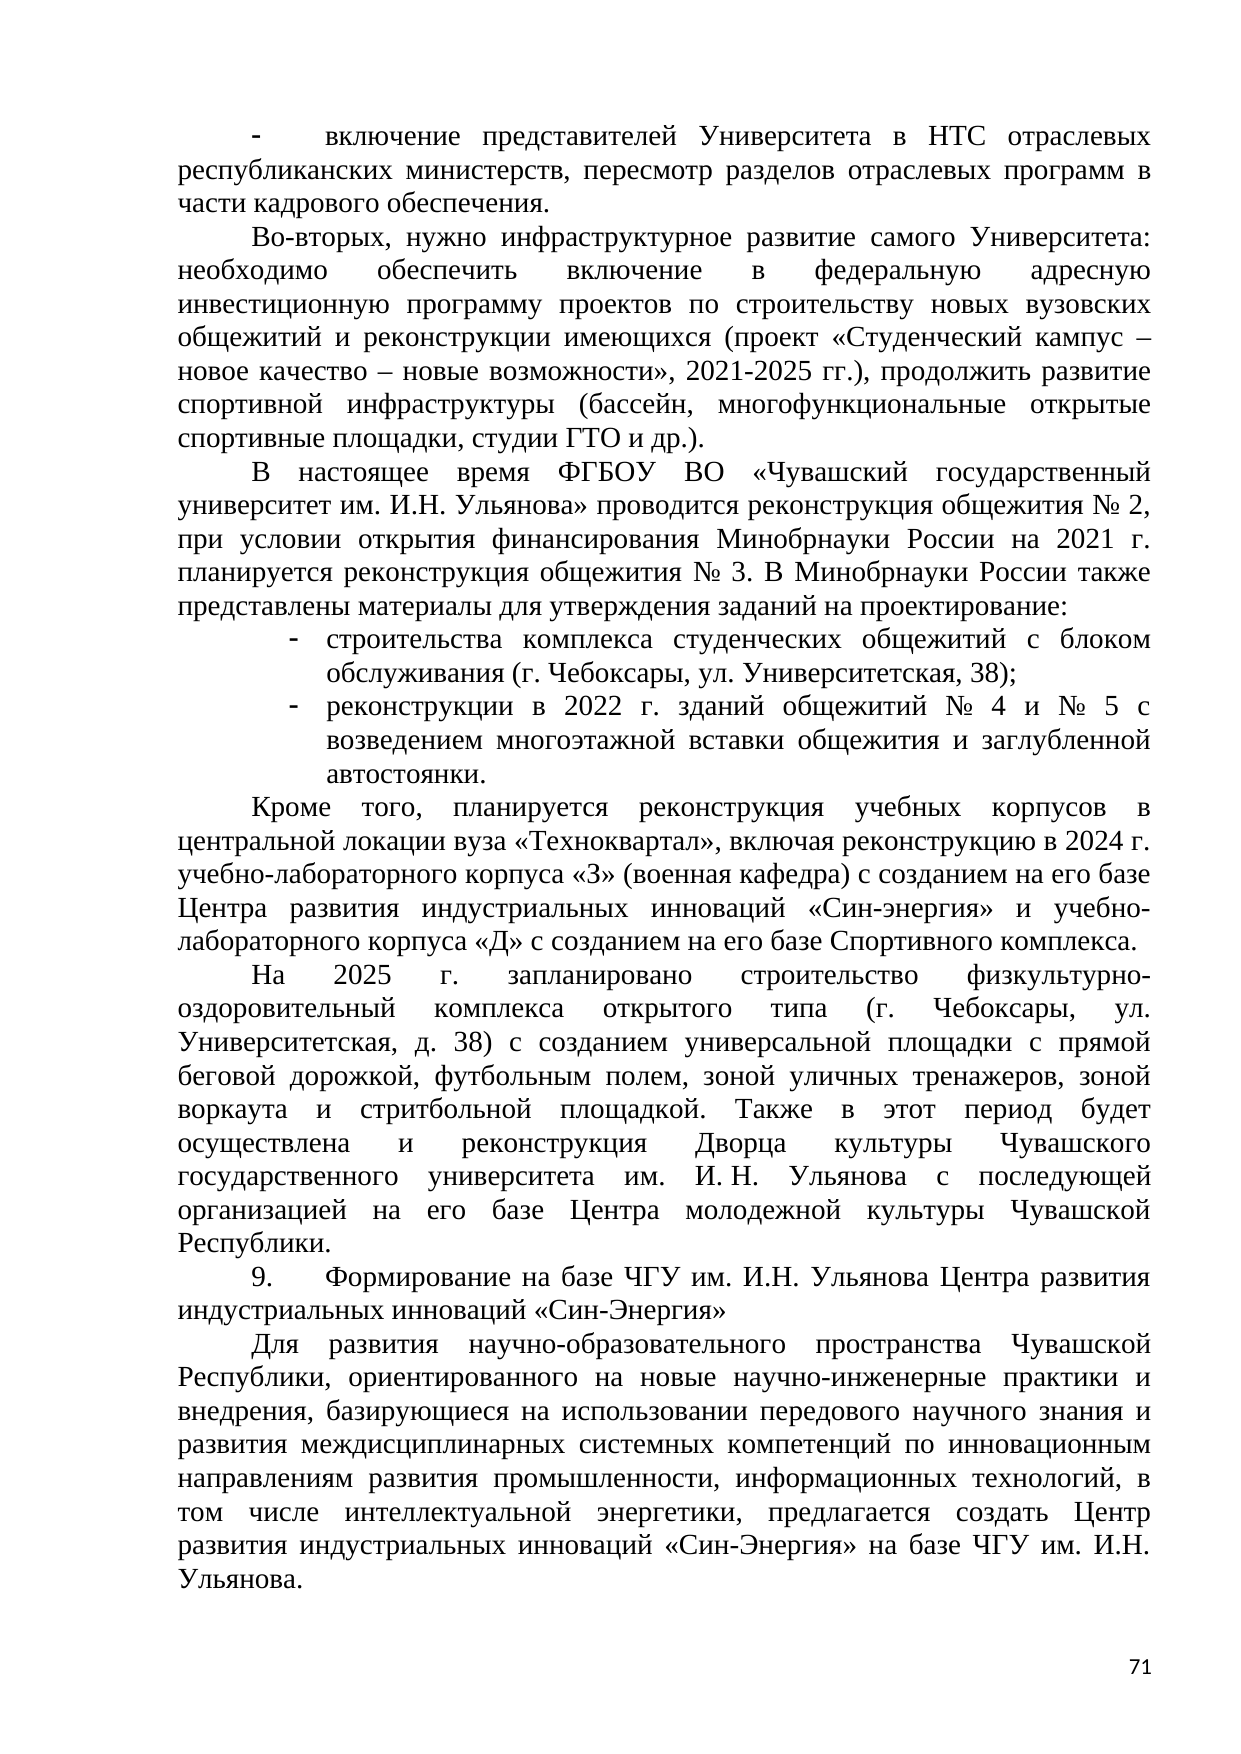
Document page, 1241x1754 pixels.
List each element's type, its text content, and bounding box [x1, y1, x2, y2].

text Для развития научно-образовательного пространства Чувашской Республики, ориентированного на новые научно-инженерные практики и внедрения, базирующиеся на использовании передового научного знания и развития междисциплинарных системных компетенций по инновационным направлениям развития промышленности, информационных технологий, в том числе интеллектуальной энергетики, предлагается создать Центр развития индустриальных инноваций «Син-Энергия» на базе ЧГУ им. И.Н. Ульянова. [177, 1326, 1152, 1594]
text Кроме того, планируется реконструкция учебных корпусов в центральной локации вуза «Техноквартал», включая реконструкцию в 2024 г. учебно-лабораторного корпуса «З» (военная кафедра) с созданием на его базе Центра развития индустриальных инноваций «Син-энергия» и учебно-лабораторного корпуса «Д» с созданием на его базе Спортивного комплекса. [177, 789, 1152, 957]
text В настоящее время ФГБОУ ВО «Чувашский государственный университет им. И.Н. Ульянова» проводится реконструкция общежития № 2, при условии открытия финансирования Минобрнауки России на 2021 г. планируется реконструкция общежития № 3. В Минобрнауки России также представлены материалы для утверждения заданий на проектирование: [177, 454, 1152, 621]
list включение представителей Университета в НТС отраслевых республиканских министерств, пересмотр разделов отраслевых программ в части кадрового обеспечения. [177, 118, 1152, 219]
text Во-вторых, нужно инфраструктурное развитие самого Университета: необходимо обеспечить включение в федеральную адресную инвестиционную программу проектов по строительству новых вузовских общежитий и реконструкции имеющихся (проект «Студенческий кампус – новое качество – новые возможности», 2021-2025 гг.), продолжить развитие спортивной инфраструктуры (бассейн, многофункциональные открытые спортивные площадки, студии ГТО и др.). [177, 219, 1152, 454]
list строительства комплекса студенческих общежитий с блоком обслуживания (г. Чебоксары, ул. Университетская, 38); [288, 621, 1152, 688]
text На 2025 г. запланировано строительство физкультурно-оздоровительный комплекса открытого типа (г. Чебоксары, ул. Университетская, д. 38) с созданием универсальной площадки с прямой беговой дорожкой, футбольным полем, зоной уличных тренажеров, зоной воркаута и стритбольной площадкой. Также в этот период будет осуществлена и реконструкция Дворца культуры Чувашского государственного университета им. И. Н. Ульянова с последующей организацией на его базе Центра молодежной культуры Чувашской Республики. [177, 957, 1152, 1259]
list реконструкции в 2022 г. зданий общежитий № 4 и № 5 с возведением многоэтажной вставки общежития и заглубленной автостоянки. [288, 688, 1152, 789]
list Формирование на базе ЧГУ им. И.Н. Ульянова Центра развития индустриальных инноваций «Син-Энергия» [177, 1259, 1152, 1326]
